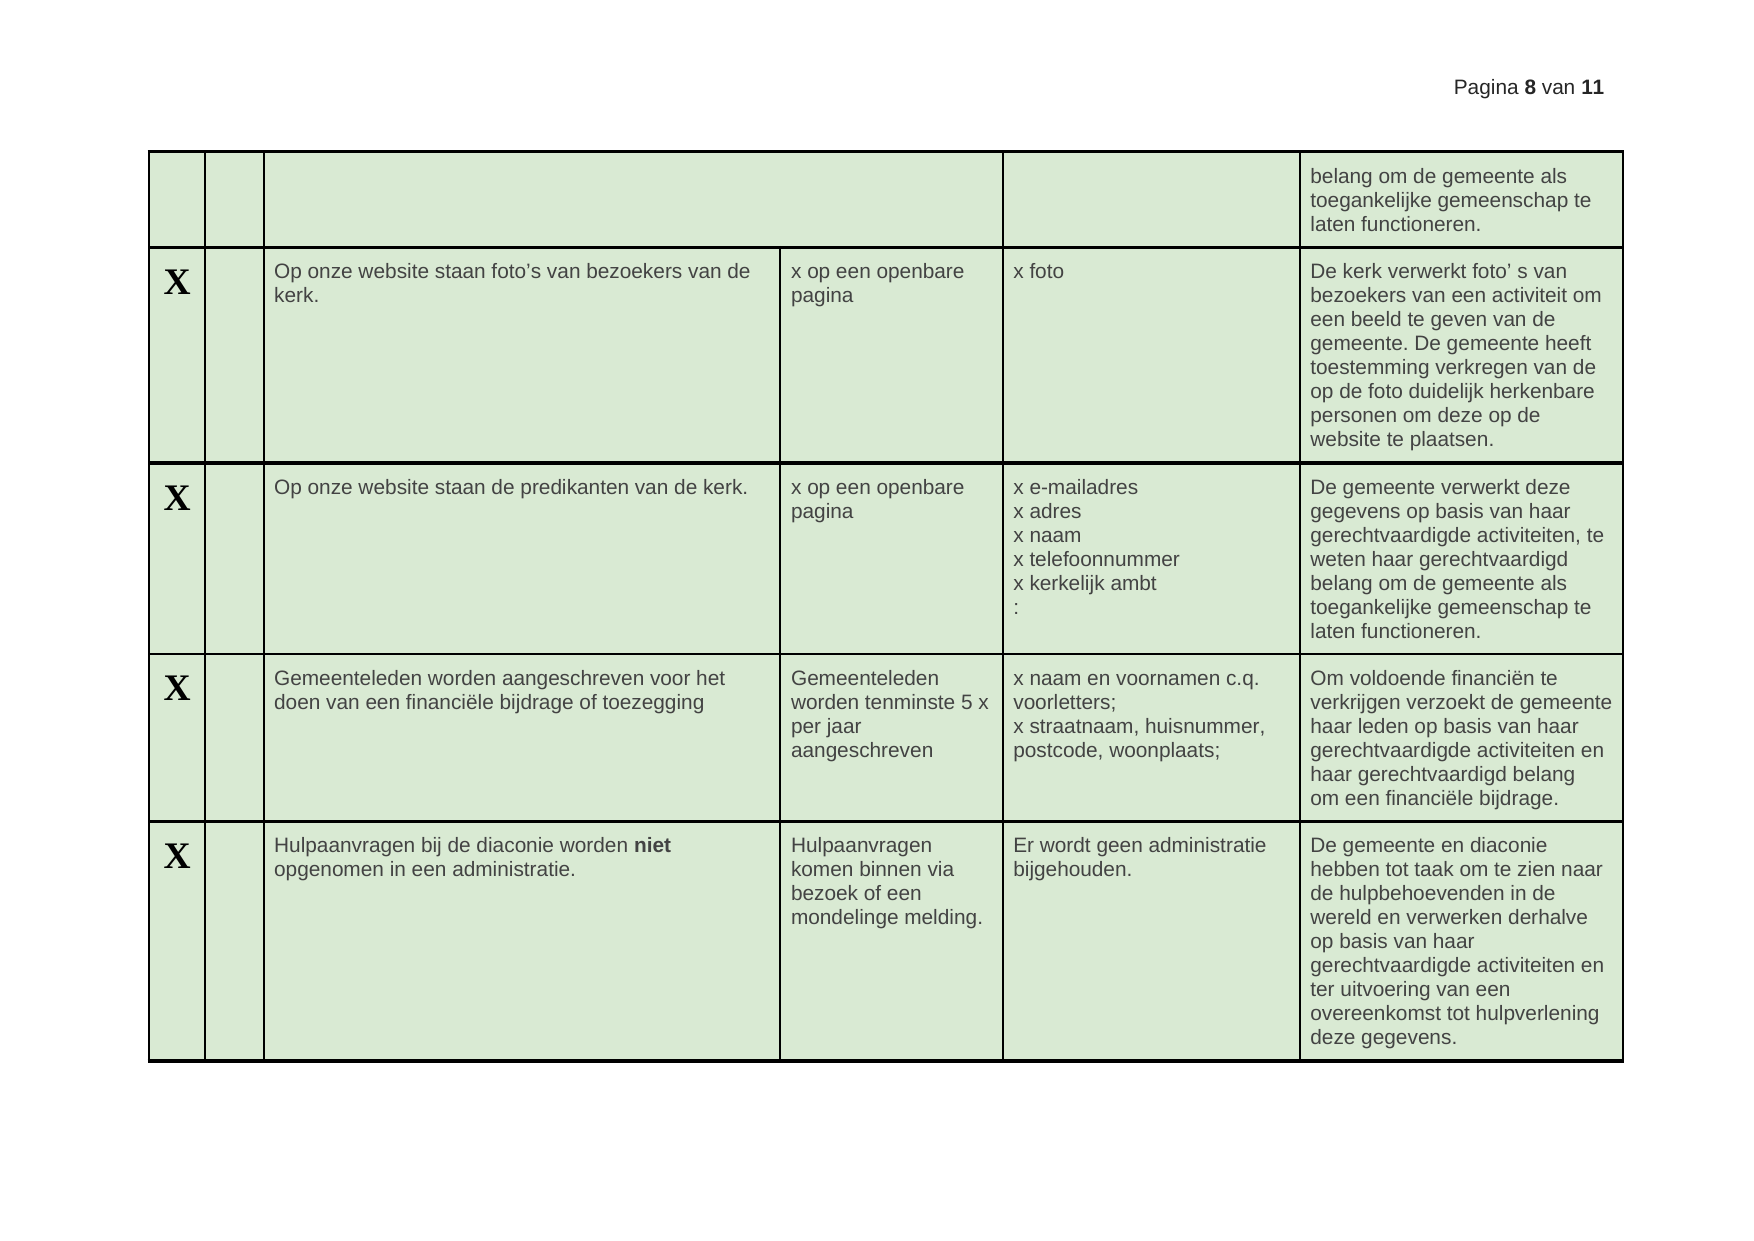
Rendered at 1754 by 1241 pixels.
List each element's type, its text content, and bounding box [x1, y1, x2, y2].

table_cell [206, 153, 263, 246]
table_cell Hulpaanvragen komen binnen via bezoek of een mondelinge melding. [781, 823, 1002, 1059]
table_cell De gemeente en diaconie hebben tot taak om te zien naar de hulpbehoevenden in de wereld en verwerken derhalve op basis van haar gerechtvaardigde activiteiten en ter uitvoering van een overeenkomst tot hulpverlening deze gegevens. [1301, 823, 1622, 1059]
table_cell [206, 249, 263, 461]
table_cell Gemeenteleden worden aangeschreven voor het doen van een financiële bijdrage of toezegging [265, 655, 779, 820]
table_cell X [150, 655, 204, 820]
table_cell [206, 655, 263, 820]
table_cell x op een openbare pagina [781, 465, 1002, 653]
table_cell [206, 823, 263, 1059]
table_cell x op een openbare pagina [781, 249, 1002, 461]
table_cell Er wordt geen administratie bijgehouden. [1004, 823, 1299, 1059]
table_cell X [150, 249, 204, 461]
table_cell Hulpaanvragen bij de diaconie worden niet opgenomen in een administratie. [265, 823, 779, 1059]
table_cell X [150, 823, 204, 1059]
table_cell Op onze website staan de predikanten van de kerk. [265, 465, 779, 653]
table_cell x foto [1004, 249, 1299, 461]
table_cell X [150, 465, 204, 653]
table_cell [265, 153, 1002, 246]
table_cell x e-mailadres x adres x naam x telefoonnummer x kerkelijk ambt : [1004, 465, 1299, 653]
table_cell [1301, 153, 1622, 246]
table_cell De kerk verwerkt foto’ s van bezoekers van een activiteit om een beeld te geven van de gemeente. De gemeente heeft toestemming verkregen van de op de foto duidelijk herkenbare personen om deze op de website te plaatsen. [1301, 249, 1622, 461]
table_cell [1004, 153, 1299, 246]
table_cell x naam en voornamen c.q. voorletters; x straatnaam, huisnummer, postcode, woonplaats; [1004, 655, 1299, 820]
table_cell X [150, 153, 204, 246]
table_cell Op onze website staan foto’s van bezoekers van de kerk. [265, 249, 779, 461]
table_cell [206, 465, 263, 653]
table_cell Gemeenteleden worden tenminste 5 x per jaar aangeschreven [781, 655, 1002, 820]
table_cell Om voldoende financiën te verkrijgen verzoekt de gemeente haar leden op basis van haar gerechtvaardigde activiteiten en haar gerechtvaardigd belang om een financiële bijdrage. [1301, 655, 1622, 820]
